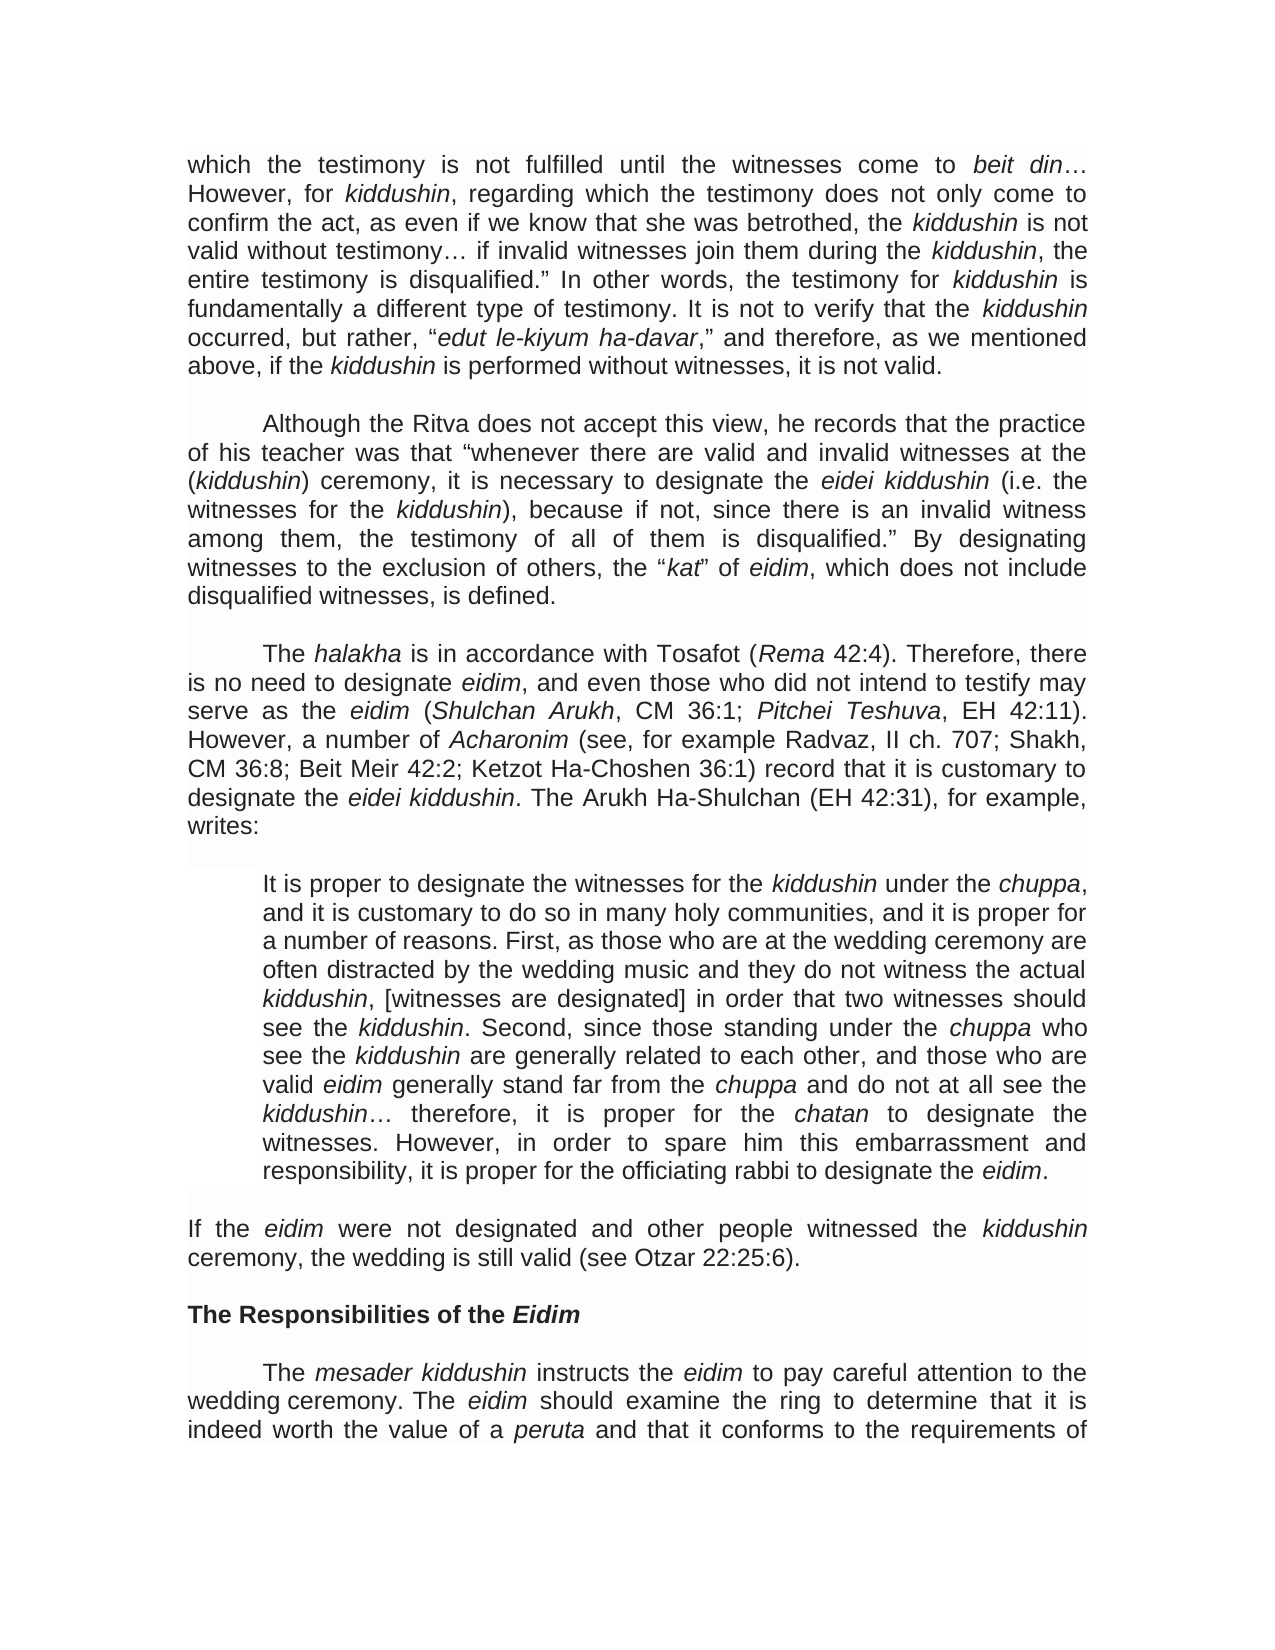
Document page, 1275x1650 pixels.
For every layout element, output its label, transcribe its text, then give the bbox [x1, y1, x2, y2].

text The Responsibilities of the Eidim [187, 1300, 1088, 1329]
text If the eidim were not designated and other people witnessed the kiddushin ceremony, the wedding is still valid (see Otzar 22:25:6). [187, 1214, 1088, 1271]
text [187, 1357, 1088, 1444]
text Although the Ritva does not accept this view, he records that the practice of his teacher was that “whenever there are valid and invalid witnesses at the (kiddushin) ceremony, it is necessary to designate the eidei kiddushin (i.e. the witnesses for the kiddushin), because if not, since there is an invalid witness among them, the testimony of all of them is disqualified.” By designating witnesses to the exclusion of others, the “kat” of eidim, which does not include disqualified witnesses, is defined. [187, 409, 1088, 610]
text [187, 150, 1088, 380]
text It is proper to designate the witnesses for the kiddushin under the chuppa, and it is customary to do so in many holy communities, and it is proper for a number of reasons. First, as those who are at the wedding ceremony are often distracted by the wedding music and they do not witness the actual kiddushin, [witnesses are designated] in order that two witnesses should see the kiddushin. Second, since those standing under the chuppa who see the kiddushin are generally related to each other, and those who are valid eidim generally stand far from the chuppa and do not at all see the kiddushin… therefore, it is proper for the chatan to designate the witnesses. However, in order to spare him this embarrassment and responsibility, it is proper for the officiating rabbi to designate the eidim. [262, 869, 1088, 1185]
text The halakha is in accordance with Tosafot (Rema 42:4). Therefore, there is no need to designate eidim, and even those who did not intend to testify may serve as the eidim (Shulchan Arukh, CM 36:1; Pitchei Teshuva, EH 42:11). However, a number of Acharonim (see, for example Radvaz, II ch. 707; Shakh, CM 36:8; Beit Meir 42:2; Ketzot Ha-Choshen 36:1) record that it is customary to designate the eidei kiddushin. The Arukh Ha-Shulchan (EH 42:31), for example, writes: [187, 639, 1088, 840]
